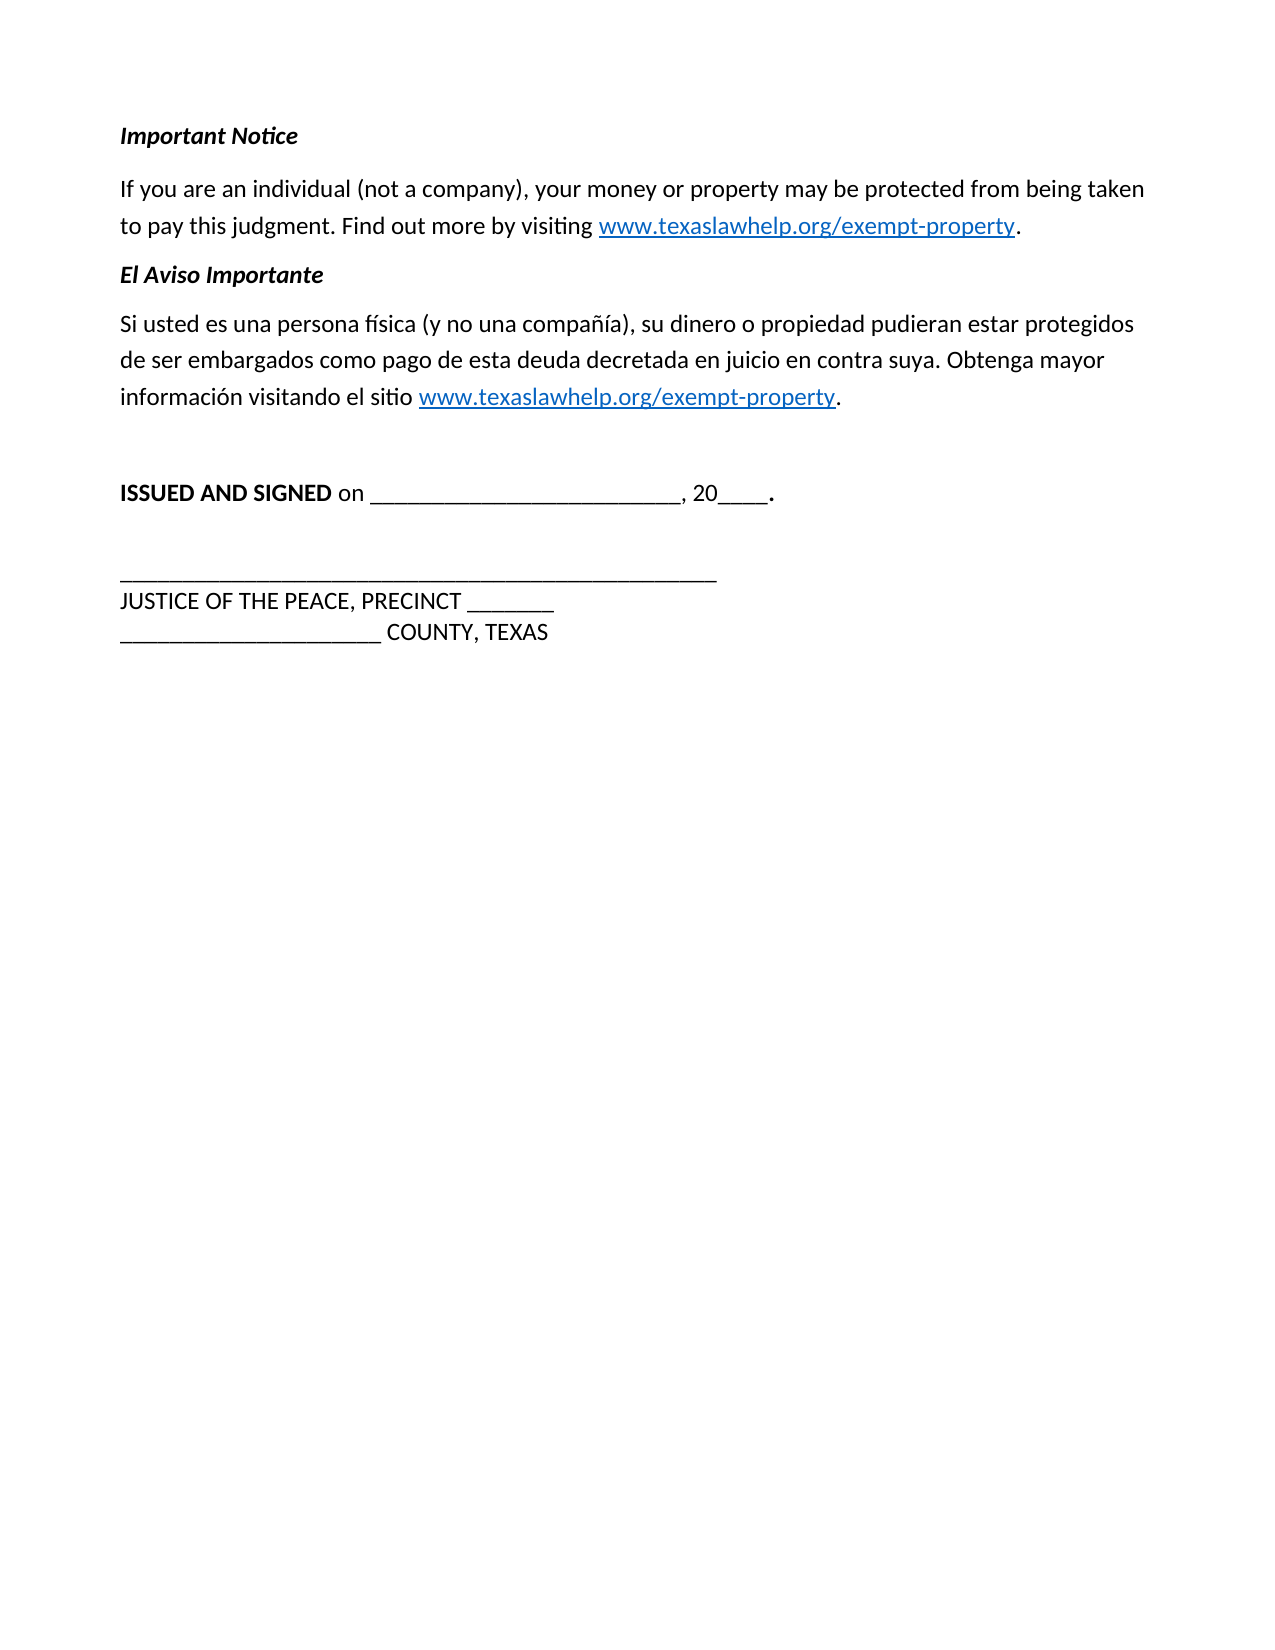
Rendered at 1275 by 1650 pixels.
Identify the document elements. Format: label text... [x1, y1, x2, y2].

text Si usted es una persona física (y no una compañía), su dinero o propiedad pudieran estar protegidos de ser embargados como pago de esta deuda decretada en juicio en contra suya. Obtenga mayor información visitando el sitio www.texaslawhelp.org/exempt-property. [120, 308, 1155, 412]
text El Aviso Importante [120, 259, 1155, 289]
text JUSTICE OF THE PEACE, PRECINCT _______ [120, 586, 1155, 616]
text ISSUED AND SIGNED on _________________________, 20____. [120, 477, 1155, 508]
text _____________________ COUNTY, TEXAS [120, 616, 1155, 647]
text If you are an individual (not a company), your money or property may be protected from being taken to pay this judgment. Find out more by visiting www.texaslawhelp.org/exempt-property. [120, 173, 1155, 240]
text Important Notice [120, 120, 1155, 151]
text ________________________________________________ [120, 555, 1155, 586]
